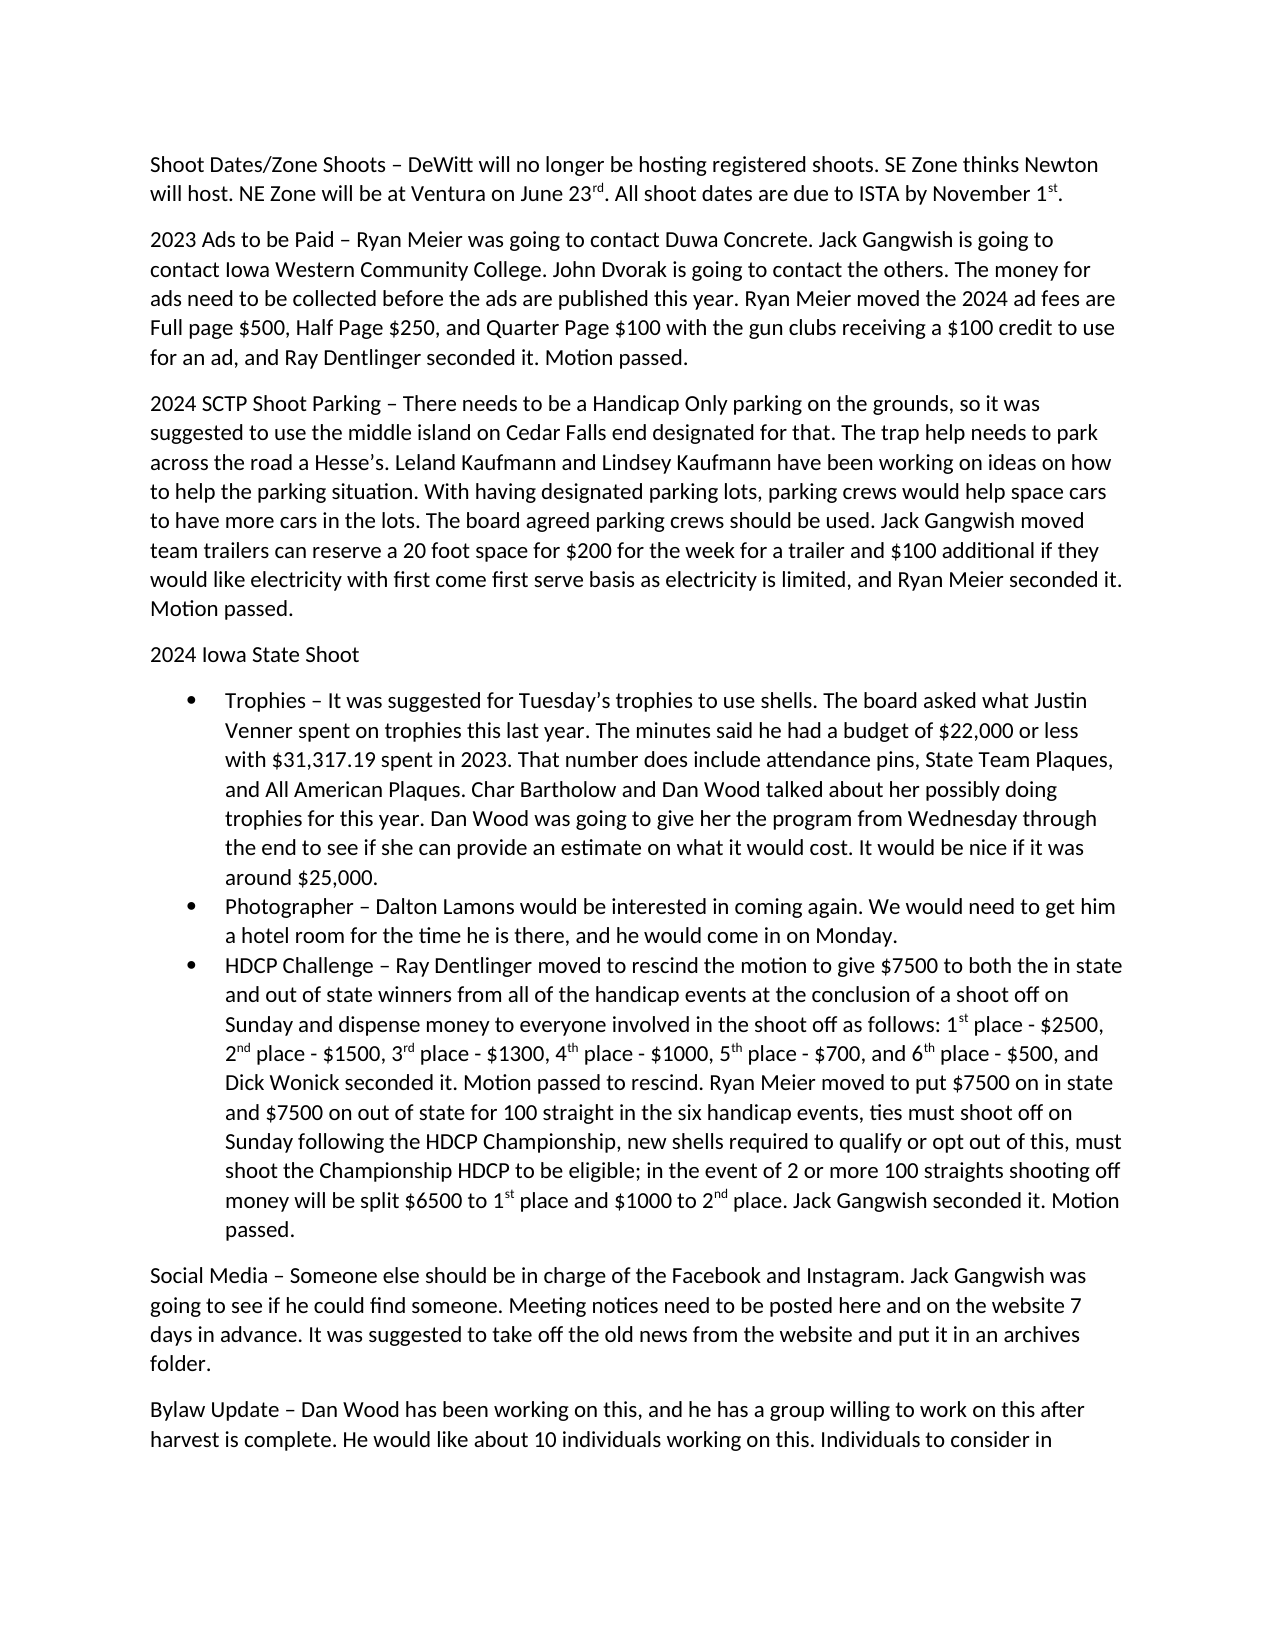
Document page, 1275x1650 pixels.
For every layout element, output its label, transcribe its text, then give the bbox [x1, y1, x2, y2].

list HDCP Challenge – Ray Dentlinger moved to rescind the motion to give $7500 to both the in state and out of state winners from all of the handicap events at the conclusion of a shoot off on Sunday and dispense money to everyone involved in the shoot off as follows: 1st place - $2500, 2nd place - $1500, 3rd place - $1300, 4th place - $1000, 5th place - $700, and 6th place - $500, and Dick Wonick seconded it. Motion passed to rescind. Ryan Meier moved to put $7500 on in state and $7500 on out of state for 100 straight in the six handicap events, ties must shoot off on Sunday following the HDCP Championship, new shells required to qualify or opt out of this, must shoot the Championship HDCP to be eligible; in the event of 2 or more 100 straights shooting off money will be split $6500 to 1st place and $1000 to 2nd place. Jack Gangwish seconded it. Motion passed. [187, 951, 1125, 1243]
text Shoot Dates/Zone Shoots – DeWitt will no longer be hosting registered shoots. SE Zone thinks Newton will host. NE Zone will be at Ventura on June 23rd. All shoot dates are due to ISTA by November 1st. [150, 150, 1125, 207]
text Social Media – Someone else should be in charge of the Facebook and Instagram. Jack Gangwish was going to see if he could find someone. Meeting notices need to be posted here and on the website 7 days in advance. It was suggested to take off the old news from the website and put it in an archives folder. [150, 1261, 1125, 1378]
list Photographer – Dalton Lamons would be interested in coming again. We would need to get him a hotel room for the time he is there, and he would come in on Monday. [187, 892, 1125, 950]
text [150, 1396, 1125, 1453]
text 2024 Iowa State Shoot [150, 641, 1125, 669]
text 2024 SCTP Shoot Parking – There needs to be a Handicap Only parking on the grounds, so it was suggested to use the middle island on Cedar Falls end designated for that. The trap help needs to park across the road a Hesse’s. Leland Kaufmann and Lindsey Kaufmann have been working on ideas on how to help the parking situation. With having designated parking lots, parking crews would help space cars to have more cars in the lots. The board agreed parking crews should be used. Jack Gangwish moved team trailers can reserve a 20 foot space for $200 for the week for a trailer and $100 additional if they would like electricity with first come first serve basis as electricity is limited, and Ryan Meier seconded it. Motion passed. [150, 389, 1125, 623]
list Trophies – It was suggested for Tuesday’s trophies to use shells. The board asked what Justin Venner spent on trophies this last year. The minutes said he had a budget of $22,000 or less with $31,317.19 spent in 2023. That number does include attendance pins, State Team Plaques, and All American Plaques. Char Bartholow and Dan Wood talked about her possibly doing trophies for this year. Dan Wood was going to give her the program from Wednesday through the end to see if she can provide an estimate on what it would cost. It would be nice if it was around $25,000. [187, 687, 1125, 891]
text 2023 Ads to be Paid – Ryan Meier was going to contact Duwa Concrete. Jack Gangwish is going to contact Iowa Western Community College. John Dvorak is going to contact the others. The money for ads need to be collected before the ads are published this year. Ryan Meier moved the 2024 ad fees are Full page $500, Half Page $250, and Quarter Page $100 with the gun clubs receiving a $100 credit to use for an ad, and Ray Dentlinger seconded it. Motion passed. [150, 225, 1125, 371]
